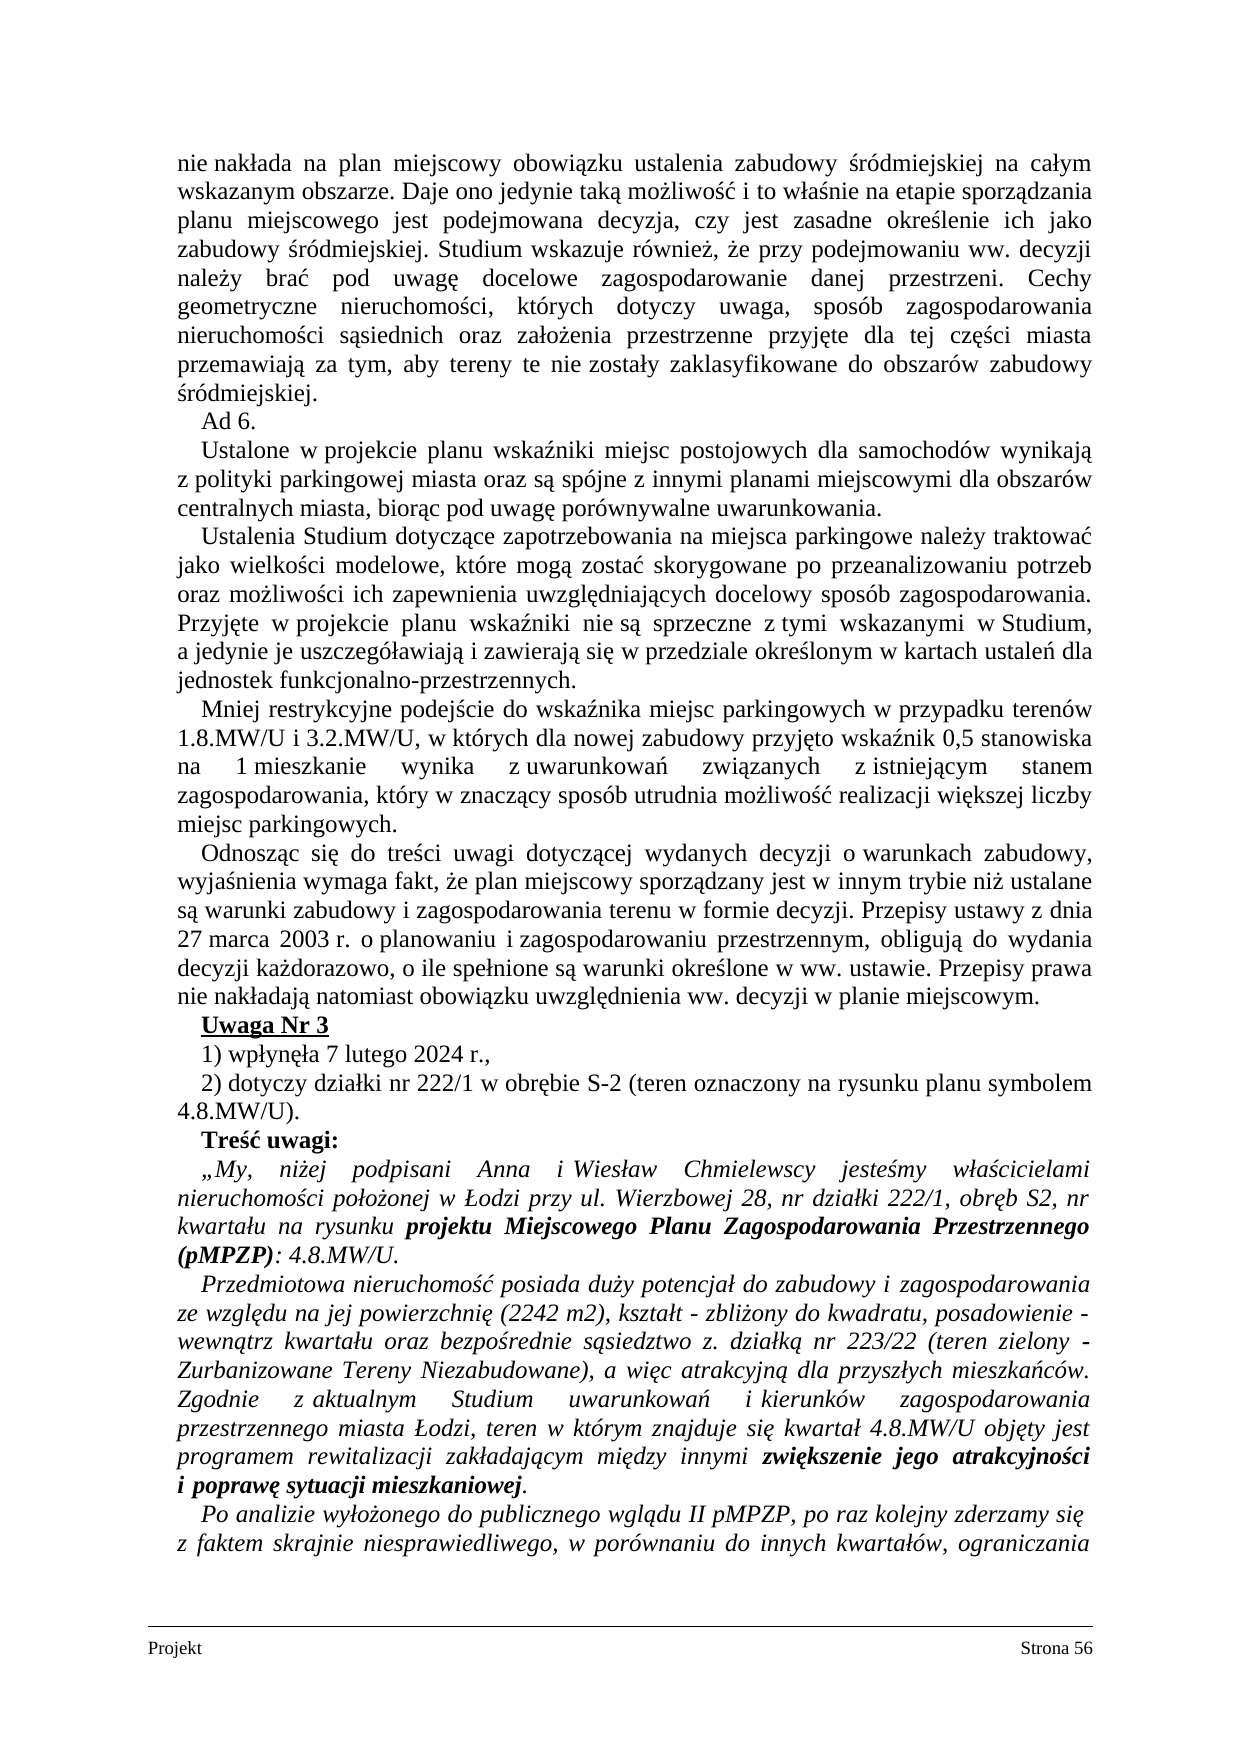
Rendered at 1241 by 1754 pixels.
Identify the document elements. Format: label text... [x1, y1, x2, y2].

text Mniej restrykcyjne podejście do wskaźnika miejsc parkingowych w przypadku terenów 1.8.MW/U i 3.2.MW/U, w których dla nowej zabudowy przyjęto wskaźnik 0,5 stanowiska na 1 mieszkanie wynika z uwarunkowań związanych z istniejącym stanem zagospodarowania, który w znaczący sposób utrudnia możliwość realizacji większej liczby miejsc parkingowych. [177, 694, 1093, 838]
text Treść uwagi: [177, 1125, 1093, 1154]
text Ustalenia Studium dotyczące zapotrzebowania na miejsca parkingowe należy traktować jako wielkości modelowe, które mogą zostać skorygowane po przeanalizowaniu potrzeb oraz możliwości ich zapewnienia uwzględniających docelowy sposób zagospodarowania. Przyjęte w projekcie planu wskaźniki nie są sprzeczne z tymi wskazanymi w Studium, a jedynie je uszczegóławiają i zawierają się w przedziale określonym w kartach ustaleń dla jednostek funkcjonalno-przestrzennych. [177, 521, 1093, 694]
text Ad 6. [177, 406, 1093, 435]
text Uwaga Nr 3 [177, 1010, 1093, 1039]
text 2) dotyczy działki nr 222/1 w obrębie S-2 (teren oznaczony na rysunku planu symbolem 4.8.MW/U). [177, 1068, 1093, 1125]
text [177, 1499, 1093, 1556]
text 1) wpłynęła 7 lutego 2024 r., [177, 1039, 1093, 1068]
text Odnosząc się do treści uwagi dotyczącej wydanych decyzji o warunkach zabudowy, wyjaśnienia wymaga fakt, że plan miejscowy sporządzany jest w innym trybie niż ustalane są warunki zabudowy i zagospodarowania terenu w formie decyzji. Przepisy ustawy z dnia 27 marca 2003 r. o planowaniu i zagospodarowaniu przestrzennym, obligują do wydania decyzji każdorazowo, o ile spełnione są warunki określone w ww. ustawie. Przepisy prawa nie nakładają natomiast obowiązku uwzględnienia ww. decyzji w planie miejscowym. [177, 838, 1093, 1010]
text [177, 148, 1093, 406]
text Ustalone w projekcie planu wskaźniki miejsc postojowych dla samochodów wynikają z polityki parkingowej miasta oraz są spójne z innymi planami miejscowymi dla obszarów centralnych miasta, biorąc pod uwagę porównywalne uwarunkowania. [177, 435, 1093, 521]
text „My, niżej podpisani Anna i Wiesław Chmielewscy jesteśmy właścicielami nieruchomości położonej w Łodzi przy ul. Wierzbowej 28, nr działki 222/1, obręb S2, nr kwartału na rysunku projektu Miejscowego Planu Zagospodarowania Przestrzennego (pMPZP): 4.8.MW/U. [177, 1154, 1093, 1269]
text Przedmiotowa nieruchomość posiada duży potencjał do zabudowy i zagospodarowania ze względu na jej powierzchnię (2242 m2), kształt - zbliżony do kwadratu, posadowienie - wewnątrz kwartału oraz bezpośrednie sąsiedztwo z. działką nr 223/22 (teren zielony - Zurbanizowane Tereny Niezabudowane), a więc atrakcyjną dla przyszłych mieszkańców. Zgodnie z aktualnym Studium uwarunkowań i kierunków zagospodarowania przestrzennego miasta Łodzi, teren w którym znajduje się kwartał 4.8.MW/U objęty jest programem rewitalizacji zakładającym między innymi zwiększenie jego atrakcyjności i poprawę sytuacji mieszkaniowej. [177, 1269, 1093, 1499]
